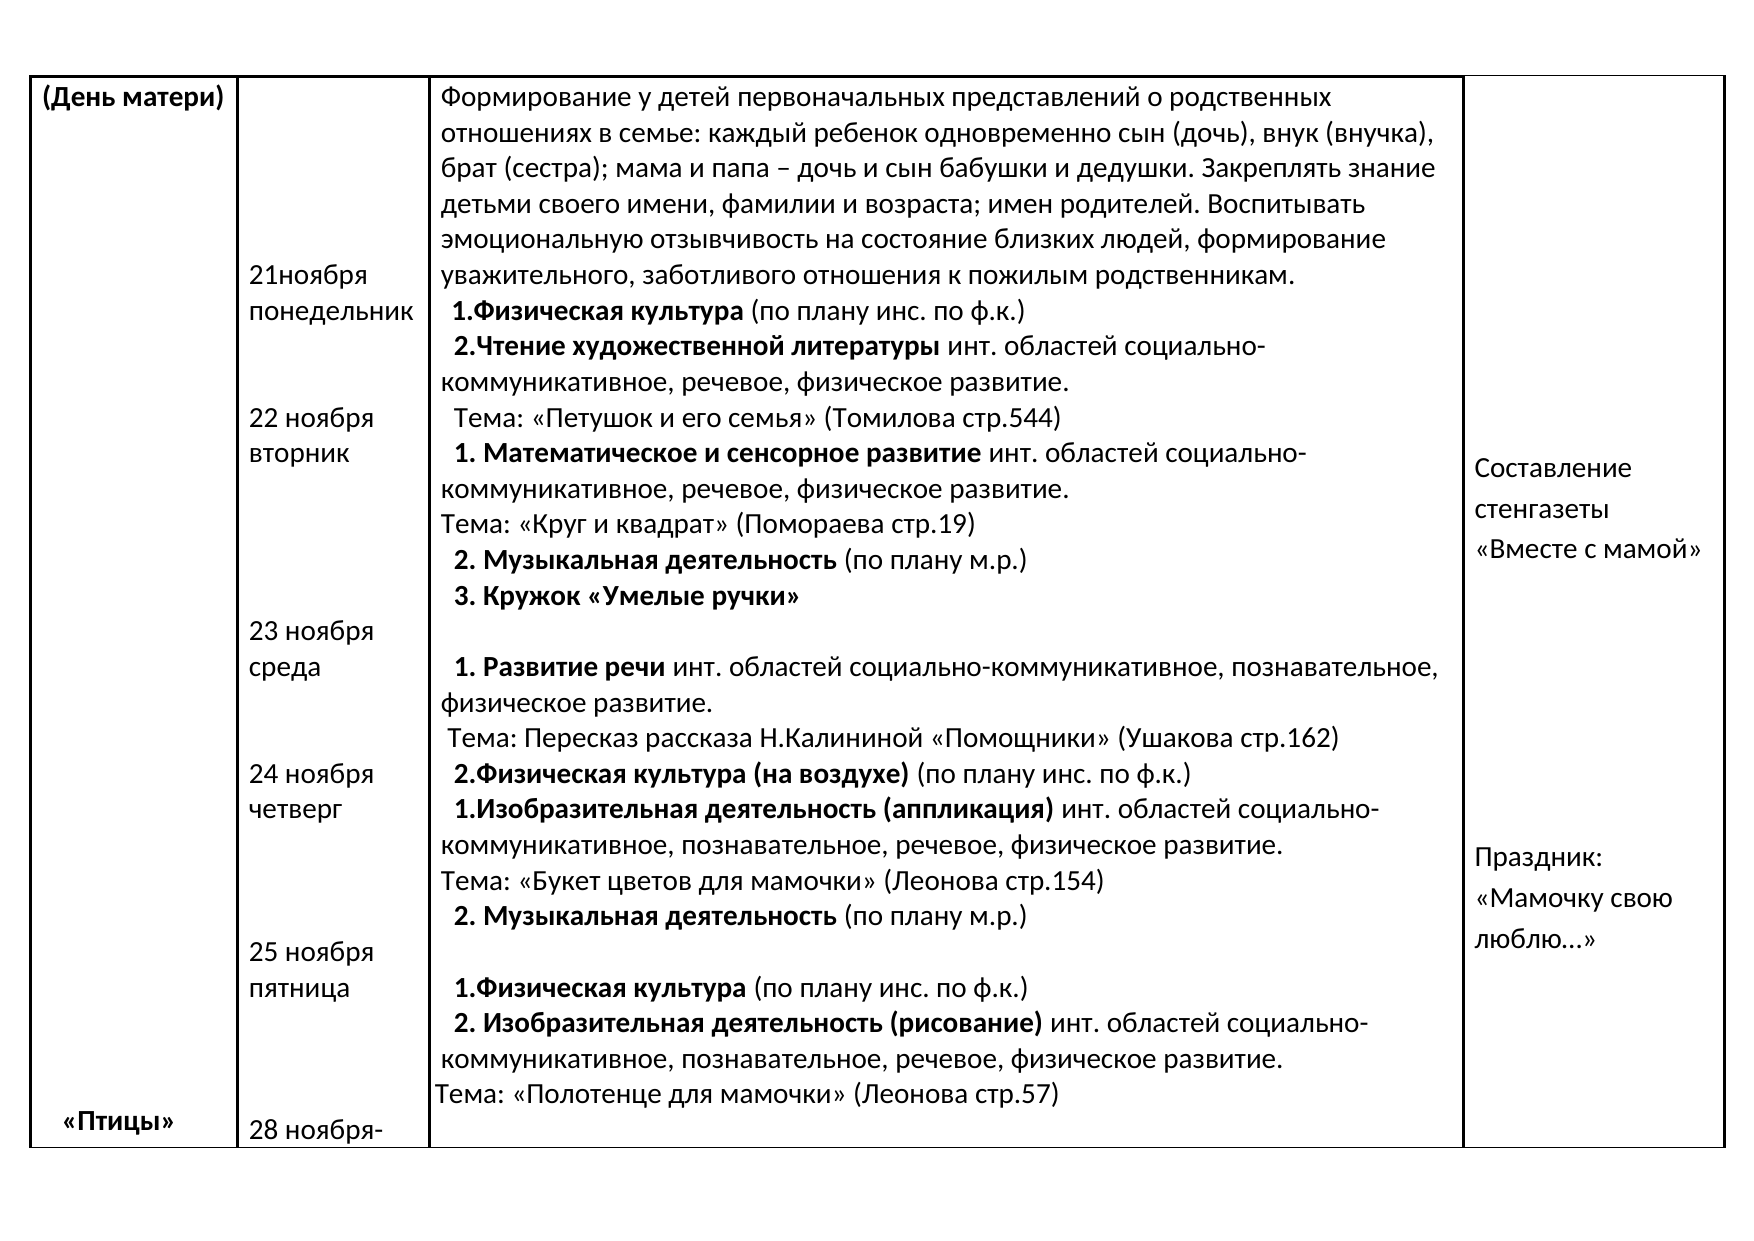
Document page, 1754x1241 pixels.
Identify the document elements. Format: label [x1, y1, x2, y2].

table_cell [239, 78, 428, 1147]
table_cell [431, 78, 1462, 1147]
table_cell [32, 78, 236, 1147]
